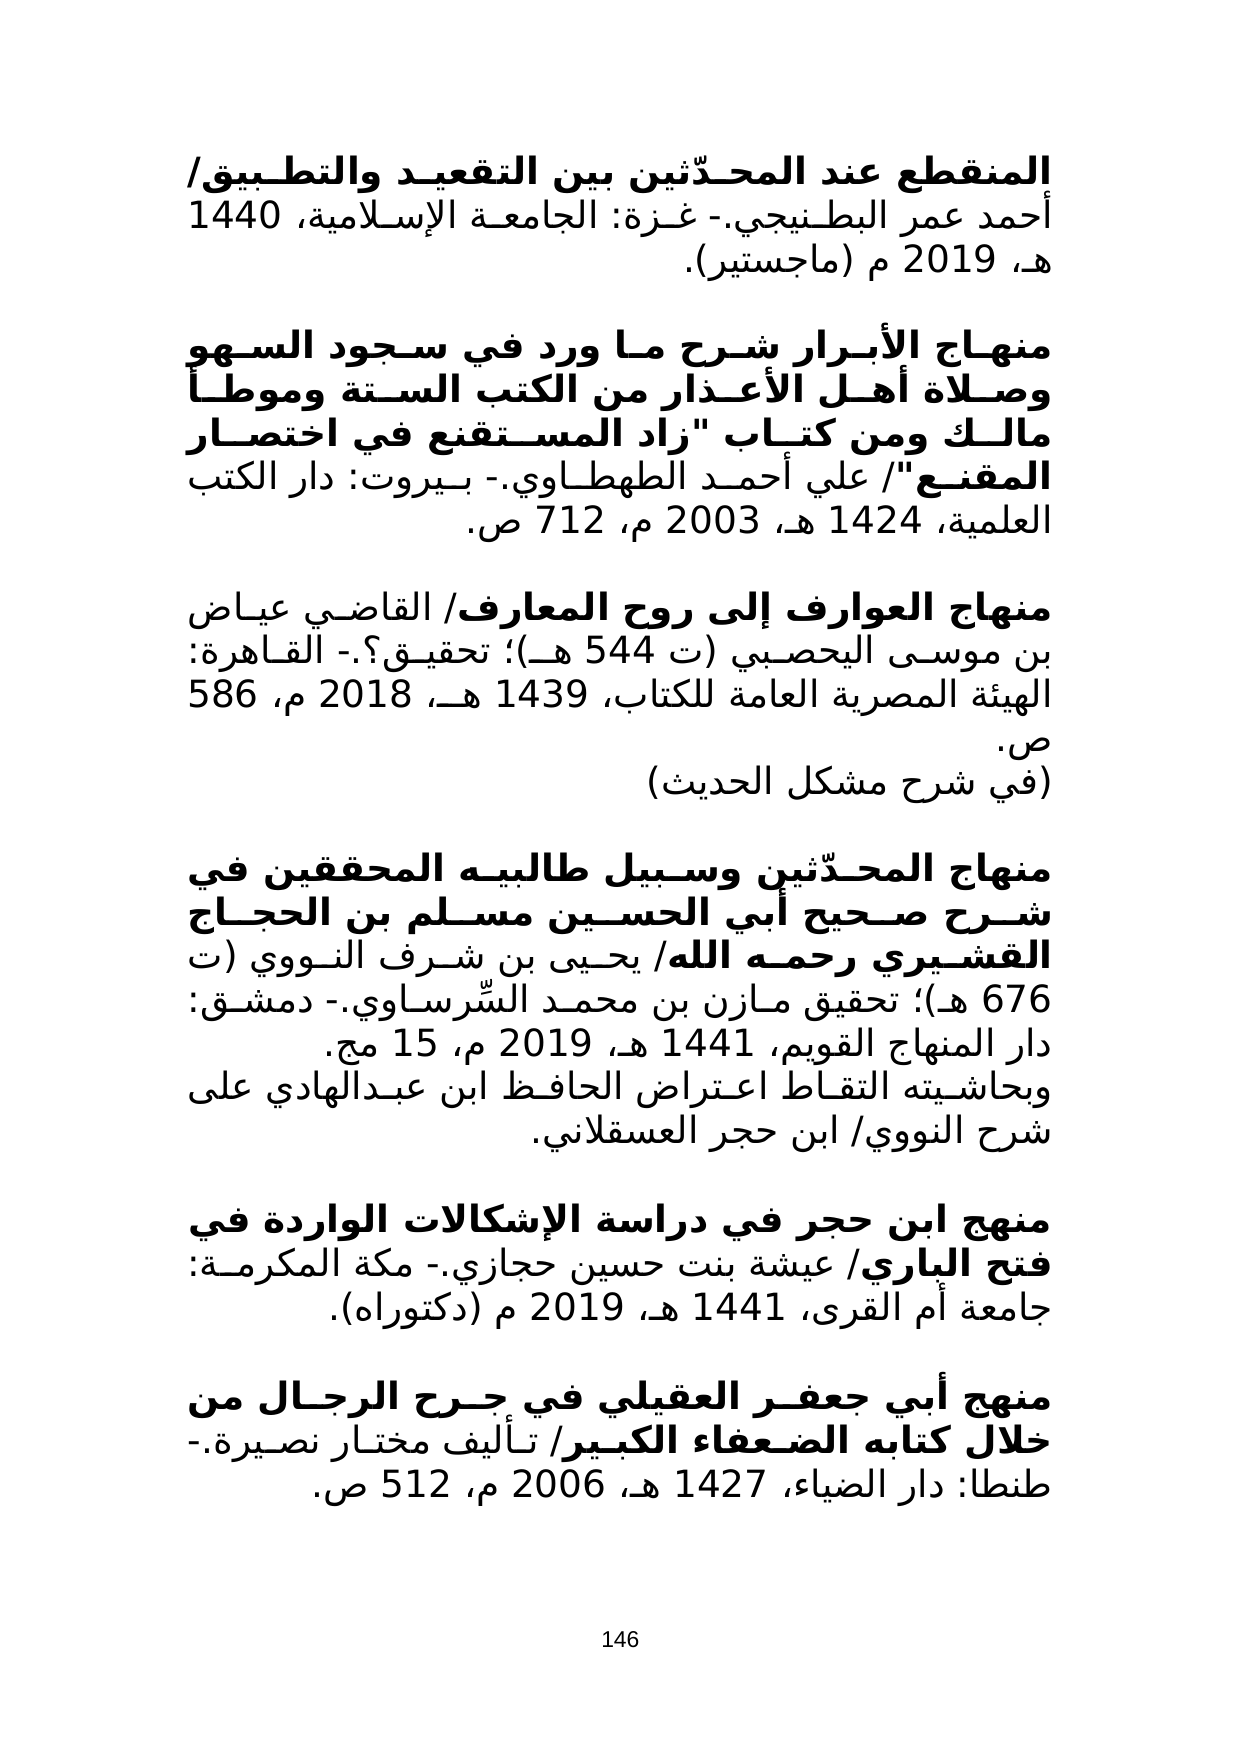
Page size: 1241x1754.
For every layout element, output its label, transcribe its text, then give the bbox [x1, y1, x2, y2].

text منهج ابن حجر في دراسة الإشكالات الواردة في فتح الباري/ عيشة بنت حسين حجازي.- مكة المكرمة: جامعة أم القرى، 1441 هـ، 2019 م (دكتوراه). [187, 1198, 1053, 1329]
text منهاج العوارف إلى روح المعارف/ القاضي عياض بن موسى اليحصبي (ت 544 هـ)؛ تحقيق؟.- القاهرة: الهيئة المصرية العامة للكتاب، 1439 هـ، 2018 م، 586 ص. [187, 585, 1053, 760]
text منهاج المحدّثين وسبيل طالبيه المحققين في شرح صحيح أبي الحسين مسلم بن الحجاج القشيري رحمه الله/ يحيى بن شرف النووي (ت 676 هـ)؛ تحقيق مازن بن محمد السِّرساوي.- دمشق: دار المنهاج القويم، 1441 هـ، 2019 م، 15 مج. [187, 847, 1053, 1065]
text منهاج الأبرار شرح ما ورد في سجود السهو وصلاة أهل الأعذار من الكتب الستة وموطأ مالك ومن كتاب "زاد المستقنع في اختصار المقنع"/ علي أحمد الطهطاوي.- بيروت: دار الكتب العلمية، 1424 هـ، 2003 م، 712 ص. [187, 324, 1053, 542]
text (في شرح مشكل الحديث) [187, 760, 1053, 804]
text وبحاشيته التقاط اعتراض الحافظ ابن عبدالهادي على شرح النووي/ ابن حجر العسقلاني. [187, 1065, 1053, 1152]
text منهج أبي جعفر العقيلي في جرح الرجال من خلال كتابه الضعفاء الكبير/ تأليف مختار نصيرة.- طنطا: دار الضياء، 1427 هـ، 2006 م، 512 ص. [187, 1375, 1053, 1506]
text المنقطع عند المحدّثين بين التقعيد والتطبيق/ أحمد عمر البطنيجي.- غزة: الجامعة الإسلامية، 1440 هـ، 2019 م (ماجستير). [187, 150, 1053, 281]
